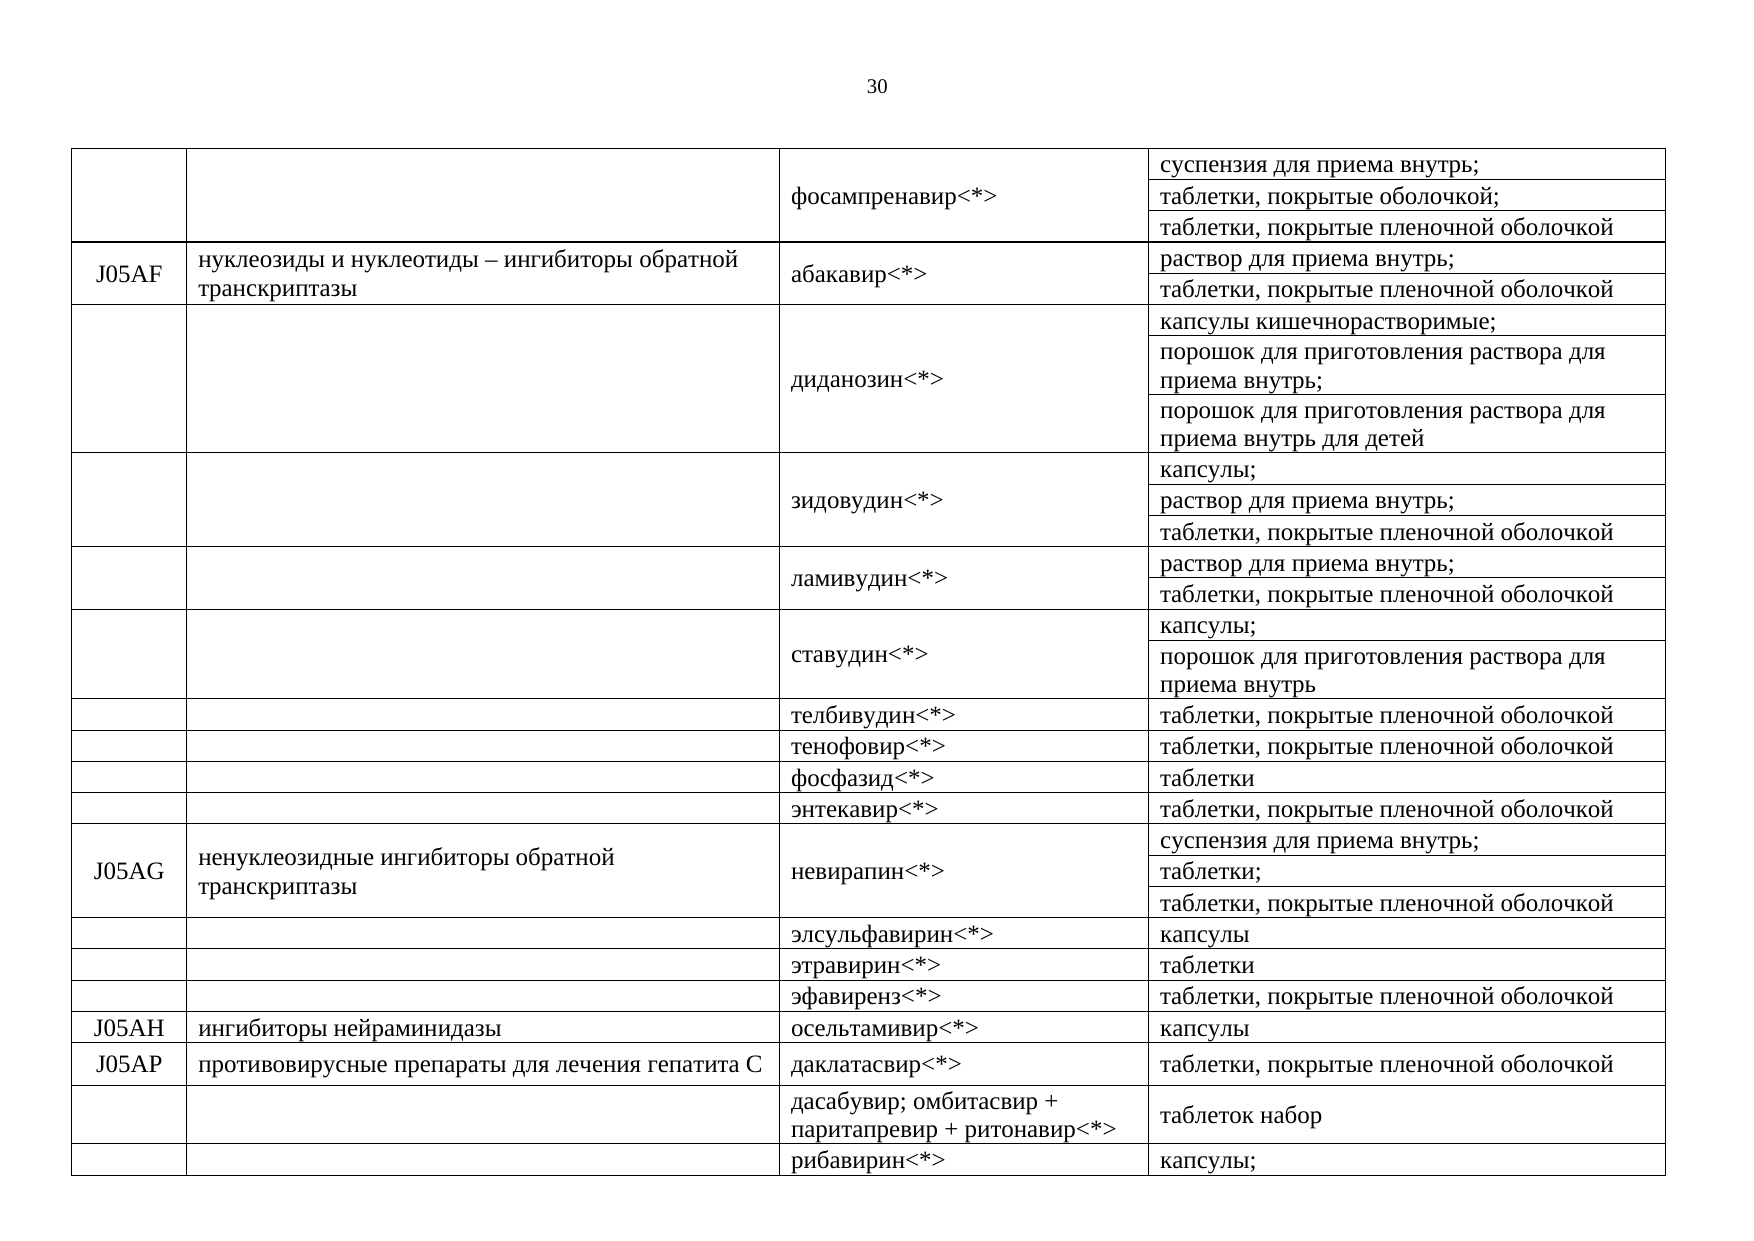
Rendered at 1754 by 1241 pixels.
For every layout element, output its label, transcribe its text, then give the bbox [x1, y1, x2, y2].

table_cell таблетки, покрытые оболочкой; [1149, 180, 1665, 210]
table_cell [72, 762, 186, 792]
table_cell [187, 793, 779, 823]
table_cell [187, 149, 779, 241]
table_cell [187, 699, 779, 729]
table_cell порошок для приготовления раствора для приема внутрь для детей [1149, 395, 1665, 452]
table_cell [72, 949, 186, 979]
table_cell порошок для приготовления раствора для приема внутрь [1149, 641, 1665, 698]
table_cell невирапин<*> [780, 824, 1148, 917]
table_cell [187, 949, 779, 979]
table_cell [187, 731, 779, 761]
table_cell ламивудин<*> [780, 547, 1148, 608]
table_cell порошок для приготовления раствора для приема внутрь; [1149, 336, 1665, 394]
table_cell энтекавир<*> [780, 793, 1148, 823]
table_cell фосфазид<*> [780, 762, 1148, 792]
table_cell [72, 918, 186, 948]
table_cell рибавирин<*> [780, 1144, 1148, 1174]
table_cell дасабувир; омбитасвир + паритапревир + ритонавир<*> [780, 1086, 1148, 1143]
table_cell таблетки, покрытые пленочной оболочкой [1149, 793, 1665, 823]
table_cell [72, 1144, 186, 1174]
table_cell [72, 149, 186, 241]
table_cell [72, 453, 186, 546]
table_cell таблеток набор [1149, 1086, 1665, 1143]
table_cell таблетки, покрытые пленочной оболочкой [1149, 731, 1665, 761]
table_cell этравирин<*> [780, 949, 1148, 979]
table_cell капсулы; [1149, 1144, 1665, 1174]
table_cell J05AF [72, 243, 186, 304]
table_cell ставудин<*> [780, 610, 1148, 698]
table_cell [187, 610, 779, 698]
table_cell диданозин<*> [780, 305, 1148, 452]
table_cell [72, 793, 186, 823]
table_cell [72, 610, 186, 698]
table_cell [72, 699, 186, 729]
table_cell [187, 547, 779, 608]
table_cell J05AG [72, 824, 186, 917]
table_cell [187, 1086, 779, 1143]
table_cell таблетки, покрытые пленочной оболочкой [1149, 516, 1665, 546]
table_cell [72, 981, 186, 1011]
table_cell зидовудин<*> [780, 453, 1148, 546]
table_cell J05AP [72, 1043, 186, 1085]
table_cell таблетки, покрытые пленочной оболочкой [1149, 699, 1665, 729]
table_cell суспензия для приема внутрь; [1149, 824, 1665, 854]
table_cell таблетки [1149, 949, 1665, 979]
table_cell таблетки, покрытые пленочной оболочкой [1149, 274, 1665, 304]
table_cell капсулы; [1149, 453, 1665, 483]
table_cell J05AH [72, 1012, 186, 1042]
table_cell [72, 1086, 186, 1143]
table_cell телбивудин<*> [780, 699, 1148, 729]
table_cell [187, 305, 779, 452]
table_cell таблетки, покрытые пленочной оболочкой [1149, 1043, 1665, 1085]
table_cell эфавиренз<*> [780, 981, 1148, 1011]
table_cell раствор для приема внутрь; [1149, 547, 1665, 577]
table_cell таблетки [1149, 762, 1665, 792]
table_cell элсульфавирин<*> [780, 918, 1148, 948]
table_cell ингибиторы нейраминидазы [187, 1012, 779, 1042]
table_cell капсулы [1149, 918, 1665, 948]
table_cell [187, 981, 779, 1011]
table_cell таблетки, покрытые пленочной оболочкой [1149, 211, 1665, 241]
table_cell раствор для приема внутрь; [1149, 243, 1665, 273]
table_cell ненуклеозидные ингибиторы обратной транскриптазы [187, 824, 779, 917]
table_cell таблетки; [1149, 856, 1665, 886]
table_cell противовирусные препараты для лечения гепатита C [187, 1043, 779, 1085]
table_cell нуклеозиды и нуклеотиды – ингибиторы обратной транскриптазы [187, 243, 779, 304]
table_cell тенофовир<*> [780, 731, 1148, 761]
table_cell [72, 731, 186, 761]
table_cell капсулы кишечнорастворимые; [1149, 305, 1665, 335]
table_cell [187, 762, 779, 792]
table_cell таблетки, покрытые пленочной оболочкой [1149, 578, 1665, 608]
table_cell осельтамивир<*> [780, 1012, 1148, 1042]
table_cell капсулы; [1149, 610, 1665, 640]
table_cell [72, 547, 186, 608]
table_cell суспензия для приема внутрь; [1149, 149, 1665, 179]
table_cell раствор для приема внутрь; [1149, 485, 1665, 515]
table_cell таблетки, покрытые пленочной оболочкой [1149, 887, 1665, 917]
table_cell абакавир<*> [780, 243, 1148, 304]
table_cell [187, 1144, 779, 1174]
table_cell таблетки, покрытые пленочной оболочкой [1149, 981, 1665, 1011]
table_cell [72, 305, 186, 452]
table_cell капсулы [1149, 1012, 1665, 1042]
table_cell фосампренавир<*> [780, 149, 1148, 241]
table_cell [187, 453, 779, 546]
table_cell [187, 918, 779, 948]
table_cell даклатасвир<*> [780, 1043, 1148, 1085]
